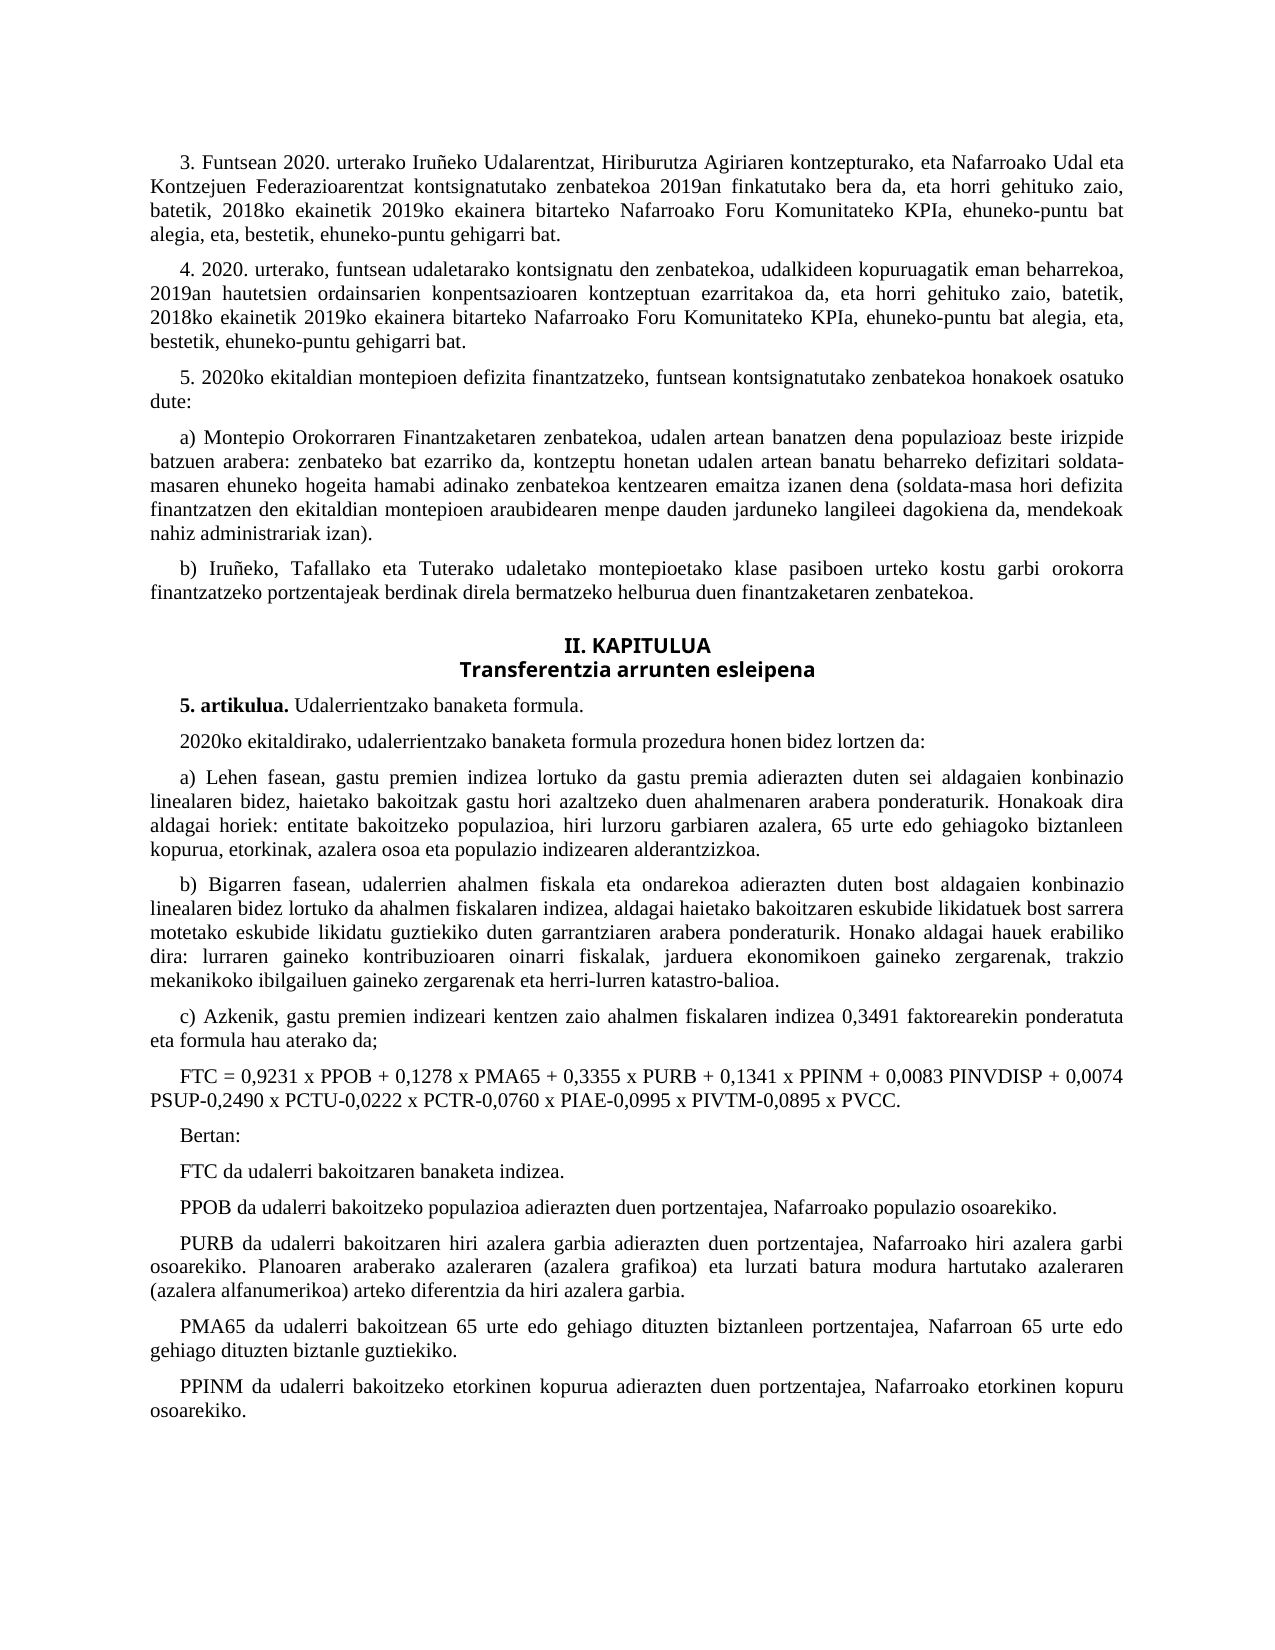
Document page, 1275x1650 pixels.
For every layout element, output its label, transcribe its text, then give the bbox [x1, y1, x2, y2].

text PPINM da udalerri bakoitzeko etorkinen kopurua adierazten duen portzentajea, Nafarroako etorkinen kopuru osoarekiko. [150, 1374, 1125, 1422]
text b) Iruñeko, Tafallako eta Tuterako udaletako montepioetako klase pasiboen urteko kostu garbi orokorra finantzatzeko portzentajeak berdinak direla bermatzeko helburua duen finantzaketaren zenbatekoa. [150, 556, 1125, 604]
text 5. 2020ko ekitaldian montepioen defizita finantzatzeko, funtsean kontsignatutako zenbatekoa honakoek osatuko dute: [150, 365, 1125, 413]
text PMA65 da udalerri bakoitzean 65 urte edo gehiago dituzten biztanleen portzentajea, Nafarroan 65 urte edo gehiago dituzten biztanle guztiekiko. [150, 1314, 1125, 1362]
text FTC = 0,9231 x PPOB + 0,1278 x PMA65 + 0,3355 x PURB + 0,1341 x PPINM + 0,0083 PINVDISP + 0,0074 PSUP-0,2490 x PCTU-0,0222 x PCTR-0,0760 x PIAE-0,0995 x PIVTM-0,0895 x PVCC. [150, 1064, 1125, 1112]
text 4. 2020. urterako, funtsean udaletarako kontsignatu den zenbatekoa, udalkideen kopuruagatik eman beharrekoa, 2019an hautetsien ordainsarien konpentsazioaren kontzeptuan ezarritakoa da, eta horri gehituko zaio, batetik, 2018ko ekainetik 2019ko ekainera bitarteko Nafarroako Foru Komunitateko KPIa, ehuneko-puntu bat alegia, eta, bestetik, ehuneko-puntu gehigarri bat. [150, 258, 1125, 353]
text PURB da udalerri bakoitzaren hiri azalera garbia adierazten duen portzentajea, Nafarroako hiri azalera garbi osoarekiko. Planoaren araberako azaleraren (azalera grafikoa) eta lurzati batura modura hartutako azaleraren (azalera alfanumerikoa) arteko diferentzia da hiri azalera garbia. [150, 1231, 1125, 1303]
text a) Montepio Orokorraren Finantzaketaren zenbatekoa, udalen artean banatzen dena populazioaz beste irizpide batzuen arabera: zenbateko bat ezarriko da, kontzeptu honetan udalen artean banatu beharreko defizitari soldata-masaren ehuneko hogeita hamabi adinako zenbatekoa kentzearen emaitza izanen dena (soldata-masa hori defizita finantzatzen den ekitaldian montepioen araubidearen menpe dauden jarduneko langileei dagokiena da, mendekoak nahiz administrariak izan). [150, 425, 1125, 545]
text 3. Funtsean 2020. urterako Iruñeko Udalarentzat, Hiriburutza Agiriaren kontzepturako, eta Nafarroako Udal eta Kontzejuen Federazioarentzat kontsignatutako zenbatekoa 2019an finkatutako bera da, eta horri gehituko zaio, batetik, 2018ko ekainetik 2019ko ekainera bitarteko Nafarroako Foru Komunitateko KPIa, ehuneko-puntu bat alegia, eta, bestetik, ehuneko-puntu gehigarri bat. [150, 150, 1125, 246]
text II. KAPITULUA Transferentzia arrunten esleipena [150, 634, 1125, 682]
text a) Lehen fasean, gastu premien indizea lortuko da gastu premia adierazten duten sei aldagaien konbinazio linealaren bidez, haietako bakoitzak gastu hori azaltzeko duen ahalmenaren arabera ponderaturik. Honakoak dira aldagai horiek: entitate bakoitzeko populazioa, hiri lurzoru garbiaren azalera, 65 urte edo gehiagoko biztanleen kopurua, etorkinak, azalera osoa eta populazio indizearen alderantzizkoa. [150, 765, 1125, 861]
text b) Bigarren fasean, udalerrien ahalmen fiskala eta ondarekoa adierazten duten bost aldagaien konbinazio linealaren bidez lortuko da ahalmen fiskalaren indizea, aldagai haietako bakoitzaren eskubide likidatuek bost sarrera motetako eskubide likidatu guztiekiko duten garrantziaren arabera ponderaturik. Honako aldagai hauek erabiliko dira: lurraren gaineko kontribuzioaren oinarri fiskalak, jarduera ekonomikoen gaineko zergarenak, trakzio mekanikoko ibilgailuen gaineko zergarenak eta herri-lurren katastro-balioa. [150, 873, 1125, 992]
text 2020ko ekitaldirako, udalerrientzako banaketa formula prozedura honen bidez lortzen da: [150, 729, 1125, 753]
text 5. artikulua. Udalerrientzako banaketa formula. [150, 693, 1125, 717]
text FTC da udalerri bakoitzaren banaketa indizea. [150, 1159, 1125, 1183]
text c) Azkenik, gastu premien indizeari kentzen zaio ahalmen fiskalaren indizea 0,3491 faktorearekin ponderatuta eta formula hau aterako da; [150, 1004, 1125, 1052]
text PPOB da udalerri bakoitzeko populazioa adierazten duen portzentajea, Nafarroako populazio osoarekiko. [150, 1195, 1125, 1219]
text Bertan: [150, 1123, 1125, 1147]
